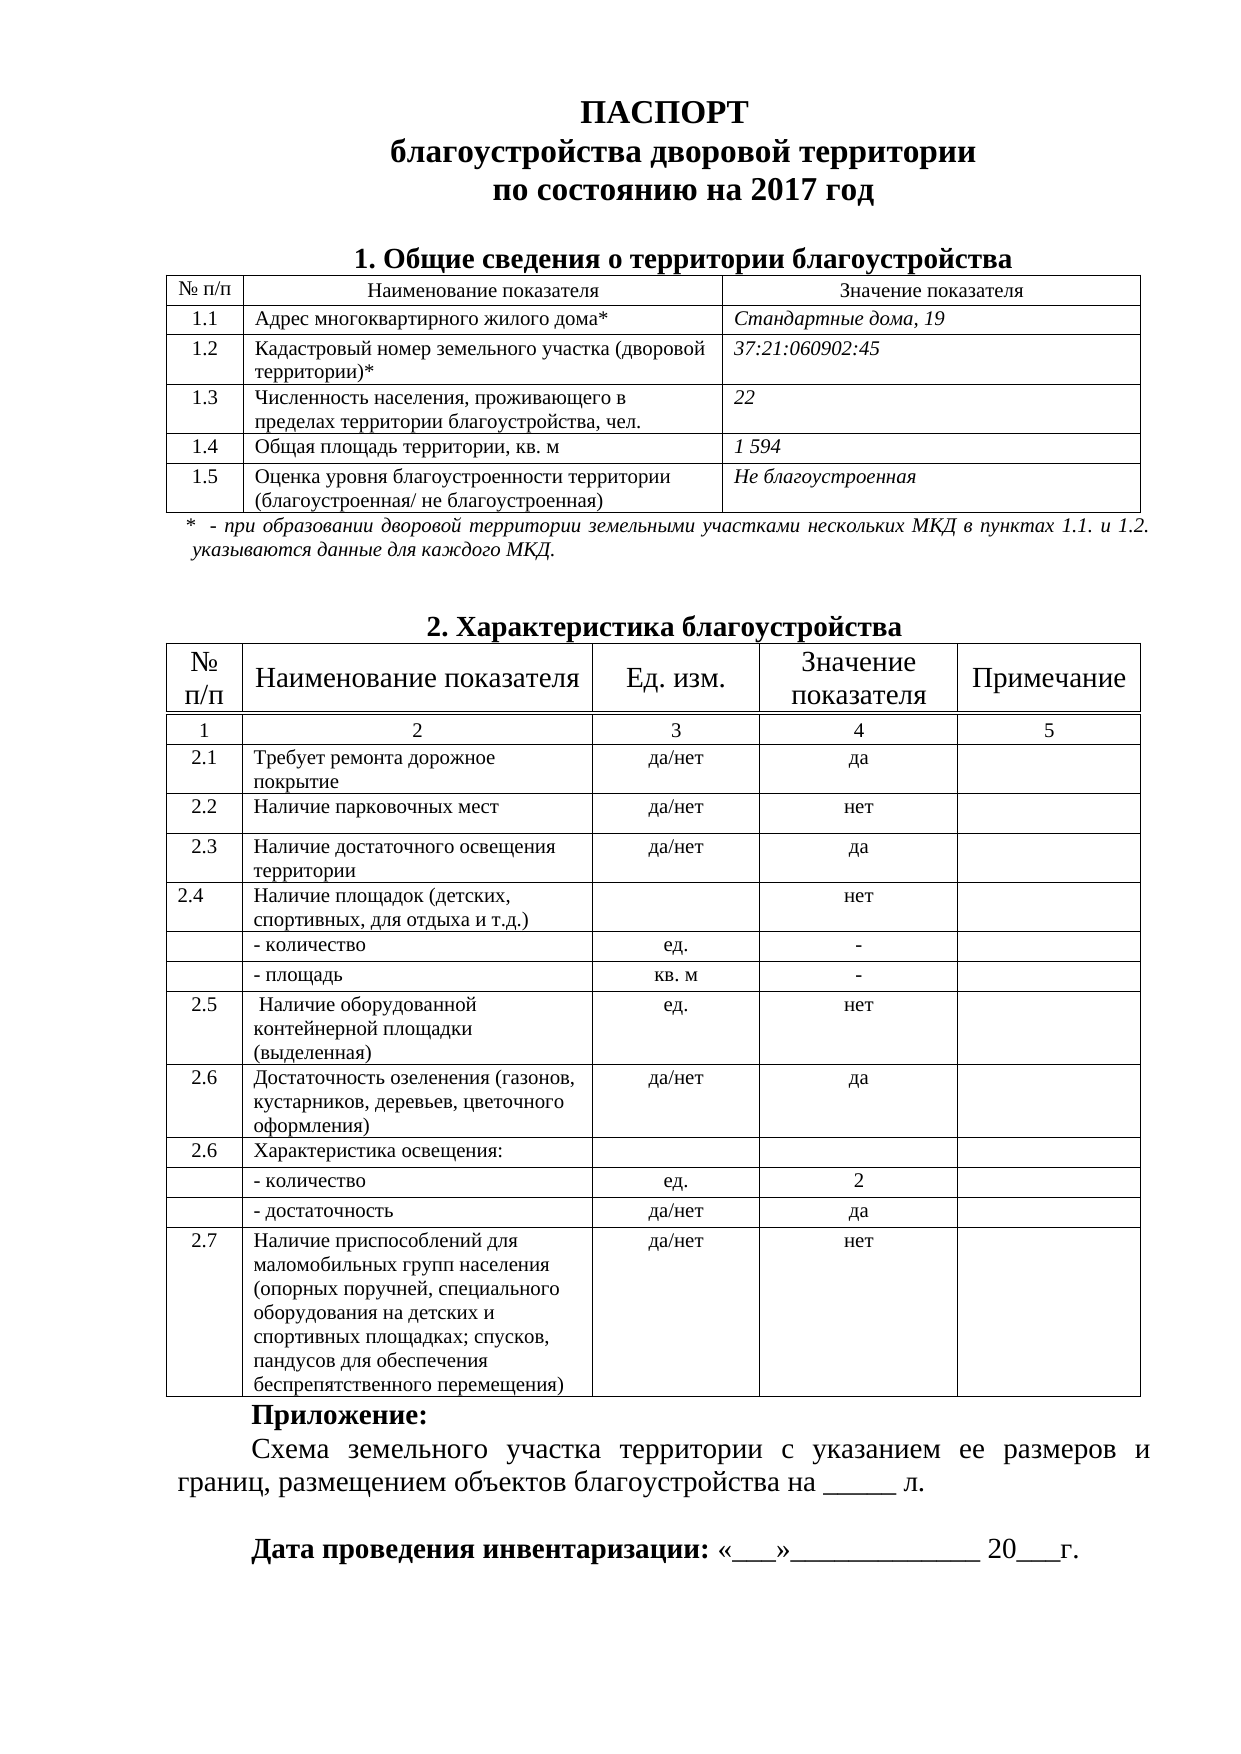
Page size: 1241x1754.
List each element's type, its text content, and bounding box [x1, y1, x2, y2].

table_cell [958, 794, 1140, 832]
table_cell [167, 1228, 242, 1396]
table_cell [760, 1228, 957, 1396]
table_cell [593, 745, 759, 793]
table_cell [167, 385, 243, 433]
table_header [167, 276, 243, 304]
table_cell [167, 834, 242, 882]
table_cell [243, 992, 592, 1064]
text Схема земельного участка территории с указанием ее размеров и границ, размещением объектов благоустройства на _____ л. [177, 1431, 1152, 1498]
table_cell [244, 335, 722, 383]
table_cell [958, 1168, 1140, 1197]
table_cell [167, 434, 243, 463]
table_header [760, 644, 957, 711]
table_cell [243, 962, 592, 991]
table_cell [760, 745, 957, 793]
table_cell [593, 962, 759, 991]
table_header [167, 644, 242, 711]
text по состоянию на 2017 год [215, 169, 1152, 207]
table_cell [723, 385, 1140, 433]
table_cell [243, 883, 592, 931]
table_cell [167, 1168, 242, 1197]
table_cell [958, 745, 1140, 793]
text Дата проведения инвентаризации: «___»_____________ 20___г. [177, 1531, 1152, 1565]
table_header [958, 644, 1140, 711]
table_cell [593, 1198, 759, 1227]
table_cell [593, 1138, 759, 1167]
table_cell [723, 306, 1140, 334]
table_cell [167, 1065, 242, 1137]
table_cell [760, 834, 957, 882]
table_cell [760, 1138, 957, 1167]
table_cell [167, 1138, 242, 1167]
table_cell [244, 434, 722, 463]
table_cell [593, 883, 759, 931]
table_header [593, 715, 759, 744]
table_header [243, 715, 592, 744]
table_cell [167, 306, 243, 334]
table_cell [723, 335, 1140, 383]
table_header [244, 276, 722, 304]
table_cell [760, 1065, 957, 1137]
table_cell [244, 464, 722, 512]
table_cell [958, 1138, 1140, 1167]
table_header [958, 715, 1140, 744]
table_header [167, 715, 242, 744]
text ПАСПОРТ [177, 92, 1152, 131]
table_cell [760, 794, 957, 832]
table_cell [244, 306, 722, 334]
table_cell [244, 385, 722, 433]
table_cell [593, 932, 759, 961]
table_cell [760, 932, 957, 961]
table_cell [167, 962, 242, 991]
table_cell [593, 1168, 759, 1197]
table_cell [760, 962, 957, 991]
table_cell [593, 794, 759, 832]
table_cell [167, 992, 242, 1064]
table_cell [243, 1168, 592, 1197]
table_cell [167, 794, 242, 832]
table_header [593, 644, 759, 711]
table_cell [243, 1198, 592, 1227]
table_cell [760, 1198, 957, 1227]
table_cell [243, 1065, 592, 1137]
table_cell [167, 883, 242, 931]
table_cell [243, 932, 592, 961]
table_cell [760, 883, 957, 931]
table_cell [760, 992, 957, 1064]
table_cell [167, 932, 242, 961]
text Приложение: [177, 1397, 1152, 1431]
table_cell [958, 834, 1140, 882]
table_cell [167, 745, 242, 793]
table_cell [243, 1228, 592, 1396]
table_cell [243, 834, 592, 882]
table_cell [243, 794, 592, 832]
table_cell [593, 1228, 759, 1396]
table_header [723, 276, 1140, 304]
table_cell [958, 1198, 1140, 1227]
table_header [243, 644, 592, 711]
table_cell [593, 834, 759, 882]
text благоустройства дворовой территории [215, 131, 1152, 169]
text 2. Характеристика благоустройства [177, 609, 1152, 643]
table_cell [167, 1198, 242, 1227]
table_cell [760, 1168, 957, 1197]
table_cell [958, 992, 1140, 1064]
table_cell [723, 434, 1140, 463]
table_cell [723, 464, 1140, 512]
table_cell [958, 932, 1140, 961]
text 1. Общие сведения о территории благоустройства [215, 241, 1152, 274]
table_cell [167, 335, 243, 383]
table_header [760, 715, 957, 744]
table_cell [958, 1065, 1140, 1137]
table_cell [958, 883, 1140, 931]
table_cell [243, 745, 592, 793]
text * - при образовании дворовой территории земельными участками нескольких МКД в пунктах 1.1. и 1.2. указываются данные для каждого МКД. [177, 513, 1152, 561]
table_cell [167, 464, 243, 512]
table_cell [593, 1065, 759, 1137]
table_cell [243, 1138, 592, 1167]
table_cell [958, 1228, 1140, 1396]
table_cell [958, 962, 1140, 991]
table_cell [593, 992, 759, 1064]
